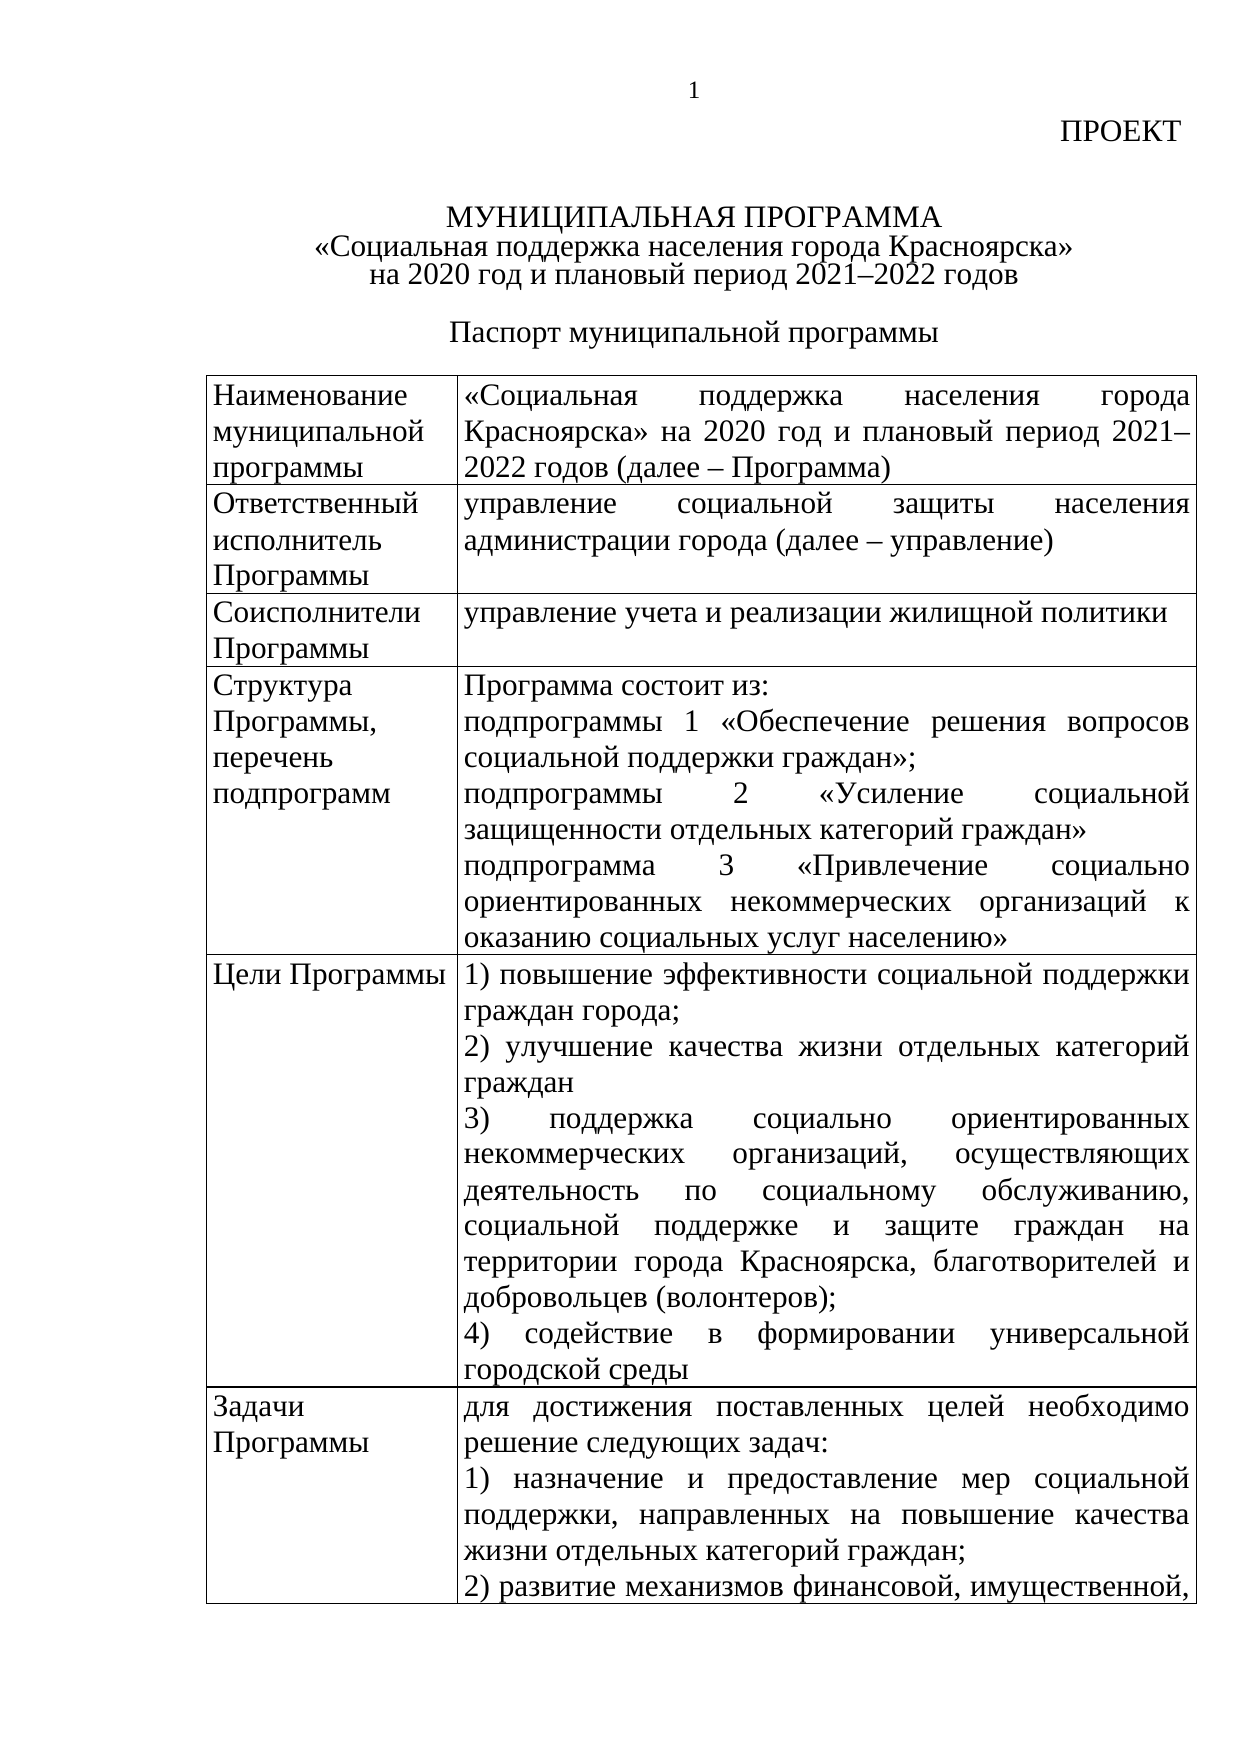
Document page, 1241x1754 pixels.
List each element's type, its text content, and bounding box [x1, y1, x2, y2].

table_cell Цели Программы [207, 955, 457, 1386]
table_cell Структура Программы, перечень подпрограмм [207, 667, 457, 954]
text на 2020 год и плановый период 2021–2022 годов [207, 262, 1181, 291]
table_cell Задачи Программы [207, 1388, 457, 1603]
table_cell Соисполнители Программы [207, 594, 457, 666]
table_cell Программа состоит из: подпрограммы 1 «Обеспечение решения вопросов социальной поддержки граждан»; подпрограммы 2 «Усиление социальной защищенности отдельных категорий граждан» подпрограмма 3 «Привлечение социально ориентированных некоммерческих организаций к оказанию социальных услуг населению» [458, 667, 1196, 954]
text «Социальная поддержка населения города Красноярска» [207, 233, 1181, 262]
text МУНИЦИПАЛЬНАЯ ПРОГРАММА [207, 204, 1181, 233]
table_cell управление учета и реализации жилищной политики [458, 594, 1196, 666]
table_header Наименование муниципальной программы [207, 376, 457, 484]
text ПРОЕКТ [207, 118, 1181, 147]
table_cell Ответственный исполнитель Программы [207, 485, 457, 593]
table_cell 1) повышение эффективности социальной поддержки граждан города; 2) улучшение качества жизни отдельных категорий граждан 3) поддержка социально ориентированных некоммерческих организаций, осуществляющих деятельность по социальному обслуживанию, социальной поддержке и защите граждан на территории города Красноярска, благотворителей и добровольцев (волонтеров); 4) содействие в формировании универсальной городской среды [458, 955, 1196, 1386]
text Паспорт муниципальной программы [207, 319, 1181, 348]
table_header «Социальная поддержка населения города Красноярска» на 2020 год и плановый период 2021– 2022 годов (далее – Программа) [458, 376, 1196, 484]
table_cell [458, 1388, 1196, 1603]
table_cell управление социальной защиты населения администрации города (далее – управление) [458, 485, 1196, 593]
